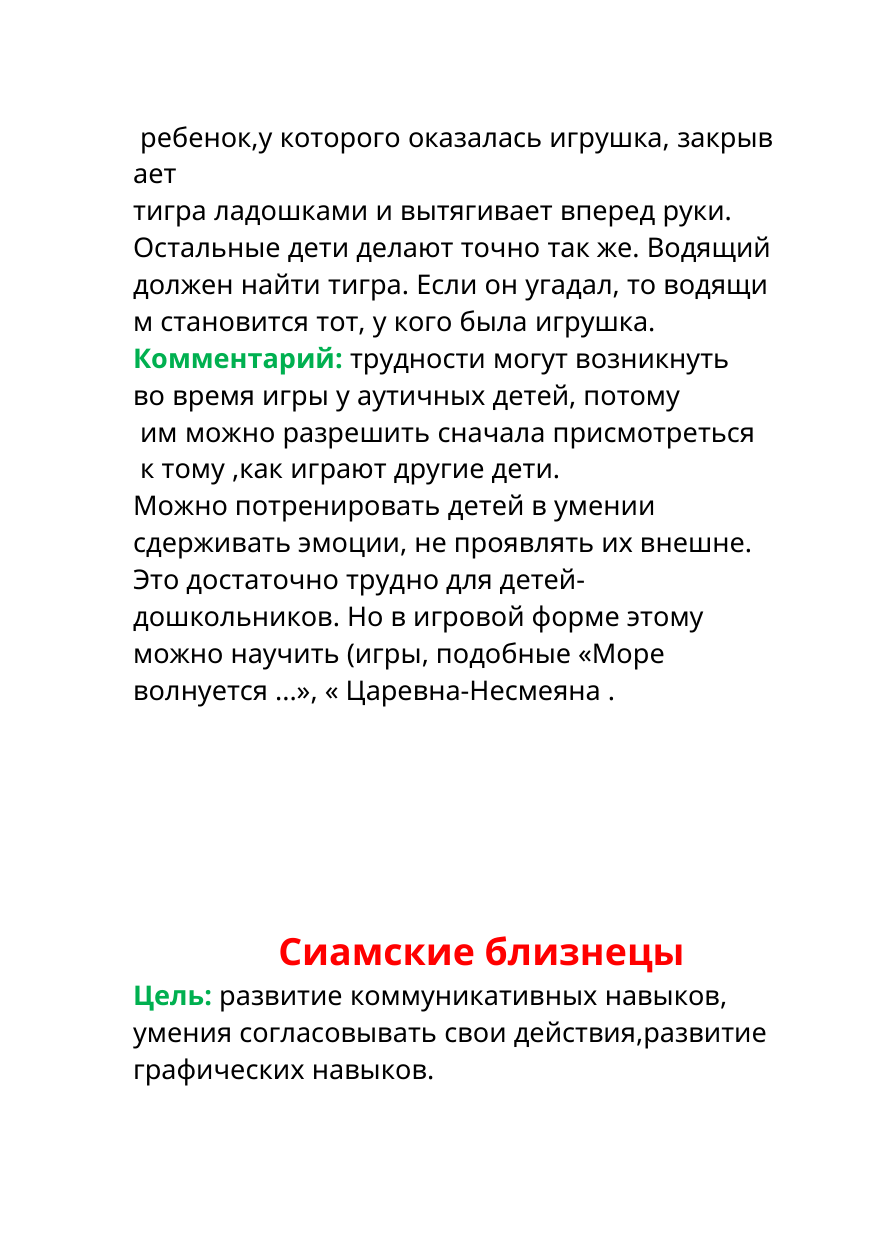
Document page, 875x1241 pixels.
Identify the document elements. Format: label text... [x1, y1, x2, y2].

text Цель: развитие коммуникативных навыков, [133, 976, 786, 1013]
text умения согласовывать свои действия,развитие [133, 1013, 786, 1050]
text ребенок,у которого оказалась игрушка, закрывает тигра ладошками и вытягивает вперед руки. [133, 118, 786, 229]
text к тому ,как играют другие дети. [133, 450, 786, 487]
text должен найти тигра. Если он угадал, то водящим становится тот, у кого была игрушка. [133, 266, 786, 339]
text Можно потренировать детей в умении сдерживать эмоции, не проявлять их внешне. Это достаточно трудно для детей-дошкольников. Но в игровой форме этому можно научить (игры, подобные «Море волнуется ...», « Царевна-Несмеяна . [133, 487, 786, 708]
text им можно разрешить сначала присмотреться [133, 413, 786, 450]
text Сиамские близнецы [177, 925, 786, 976]
text во время игры у аутичных детей, потому [133, 376, 786, 413]
text Комментарий: трудности могут возникнуть [133, 339, 786, 376]
text Остальные дети делают точно так же. Водящий [133, 229, 786, 266]
text графических навыков. [133, 1050, 786, 1087]
